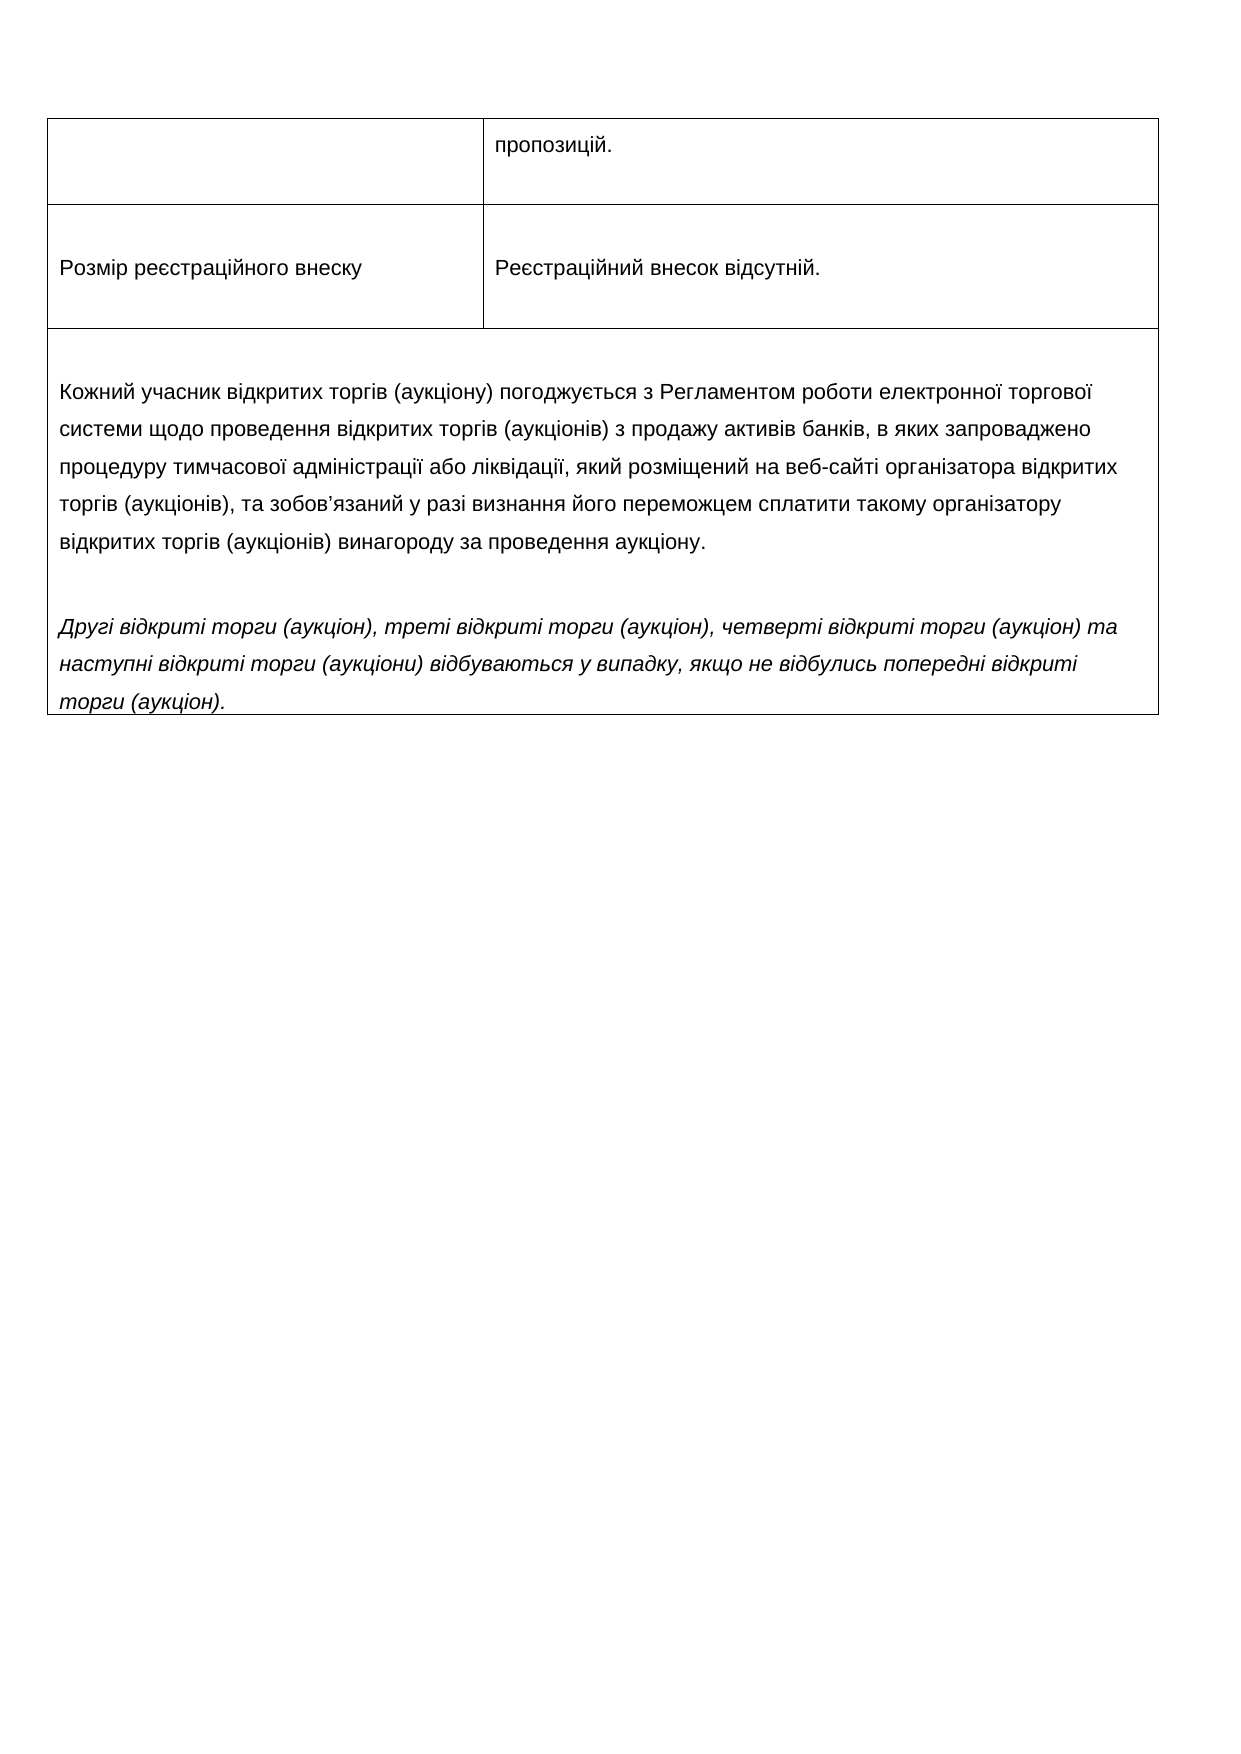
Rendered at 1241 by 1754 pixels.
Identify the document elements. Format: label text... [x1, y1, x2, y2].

table_cell Кожний учасник відкритих торгів (аукціону) погоджується з Регламентом роботи електронної торгової системи щодо проведення відкритих торгів (аукціонів) з продажу активів банків, в яких запроваджено процедуру тимчасової адміністрації або ліквідації, який розміщений на веб-сайті організатора відкритих торгів (аукціонів), та зобов’язаний у разі визнання його переможцем сплатити такому організатору відкритих торгів (аукціонів) винагороду за проведення аукціону. Другі відкриті торги (аукціон), треті відкриті торги (аукціон), четверті відкриті торги (аукціон) та наступні відкриті торги (аукціони) відбуваються у випадку, якщо не відбулись попередні відкриті торги (аукціон). [48, 329, 1158, 714]
table_cell Реєстраційний внесок відсутній. [484, 205, 1158, 328]
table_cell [484, 119, 1158, 204]
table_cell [48, 119, 483, 204]
table_cell Розмір реєстраційного внеску [48, 205, 483, 328]
